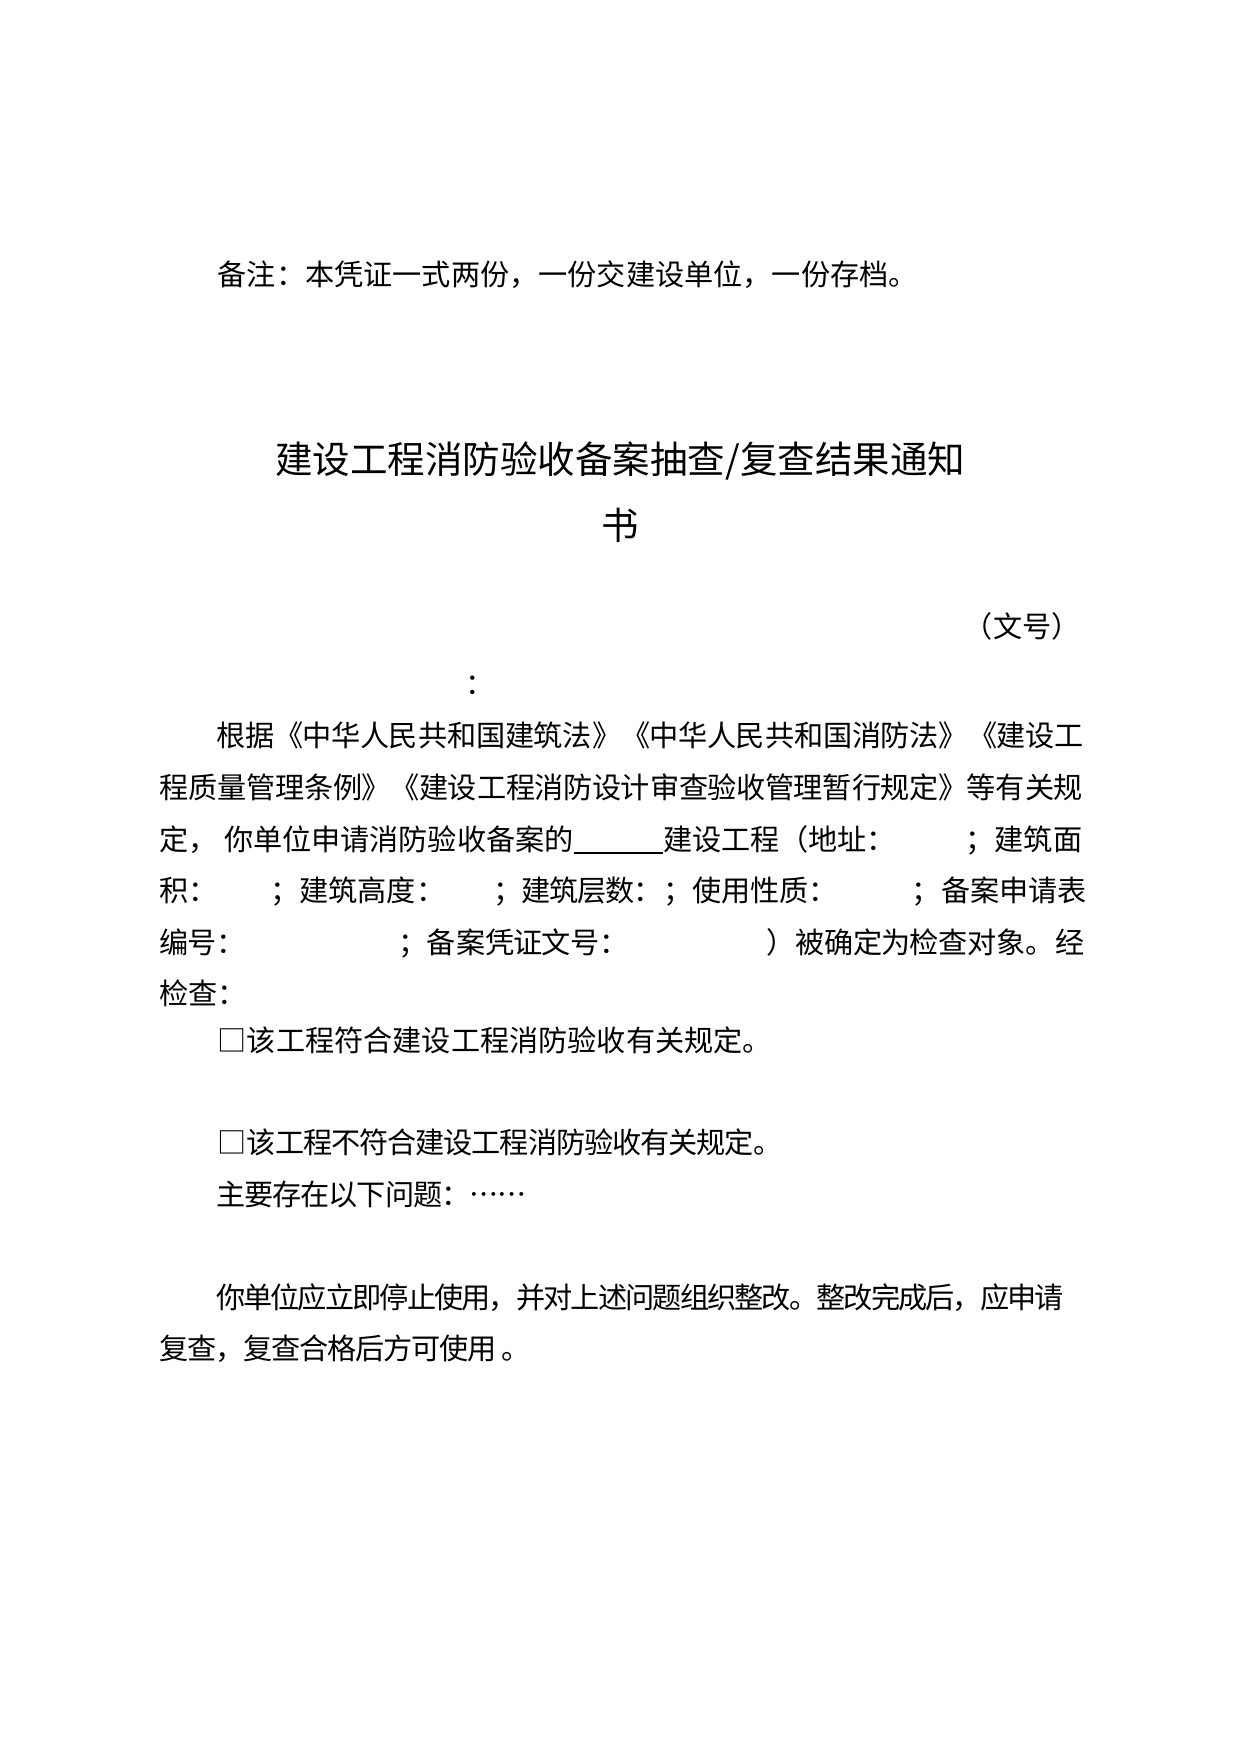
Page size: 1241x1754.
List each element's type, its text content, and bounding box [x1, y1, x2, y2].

text □该工程不符合建设工程消防验收有关规定。主要存在以下问题：…… [216, 1120, 786, 1213]
text 建设工程消防验收备案抽查/复查结果通知书 [257, 420, 983, 552]
text □该工程符合建设工程消防验收有关规定。 [217, 1022, 1107, 1059]
text 根据《中华人民共和国建筑法》《中华人民共和国消防法》《建设工程质量管理条例》《建设工程消防设计审查验收管理暂行规定》等有关规定， 你单位申请消防验收备案的 建设工程（地址： ；建筑面积： ；建筑高度： ；建筑层数： ；使用性质： ；备案申请表编号： ；备案凭证文号： ）被确定为检查对象。经检查： [159, 713, 1096, 1013]
text （文号） [964, 604, 1107, 646]
text 备注：本凭证一式两份，一份交建设单位，一份存档。 [217, 251, 1107, 293]
text 你单位应立即停止使用，并对上述问题组织整改。整改完成后，应申请复查，复查合格后方可使用 。 [159, 1275, 1082, 1368]
text ： [465, 661, 1107, 703]
